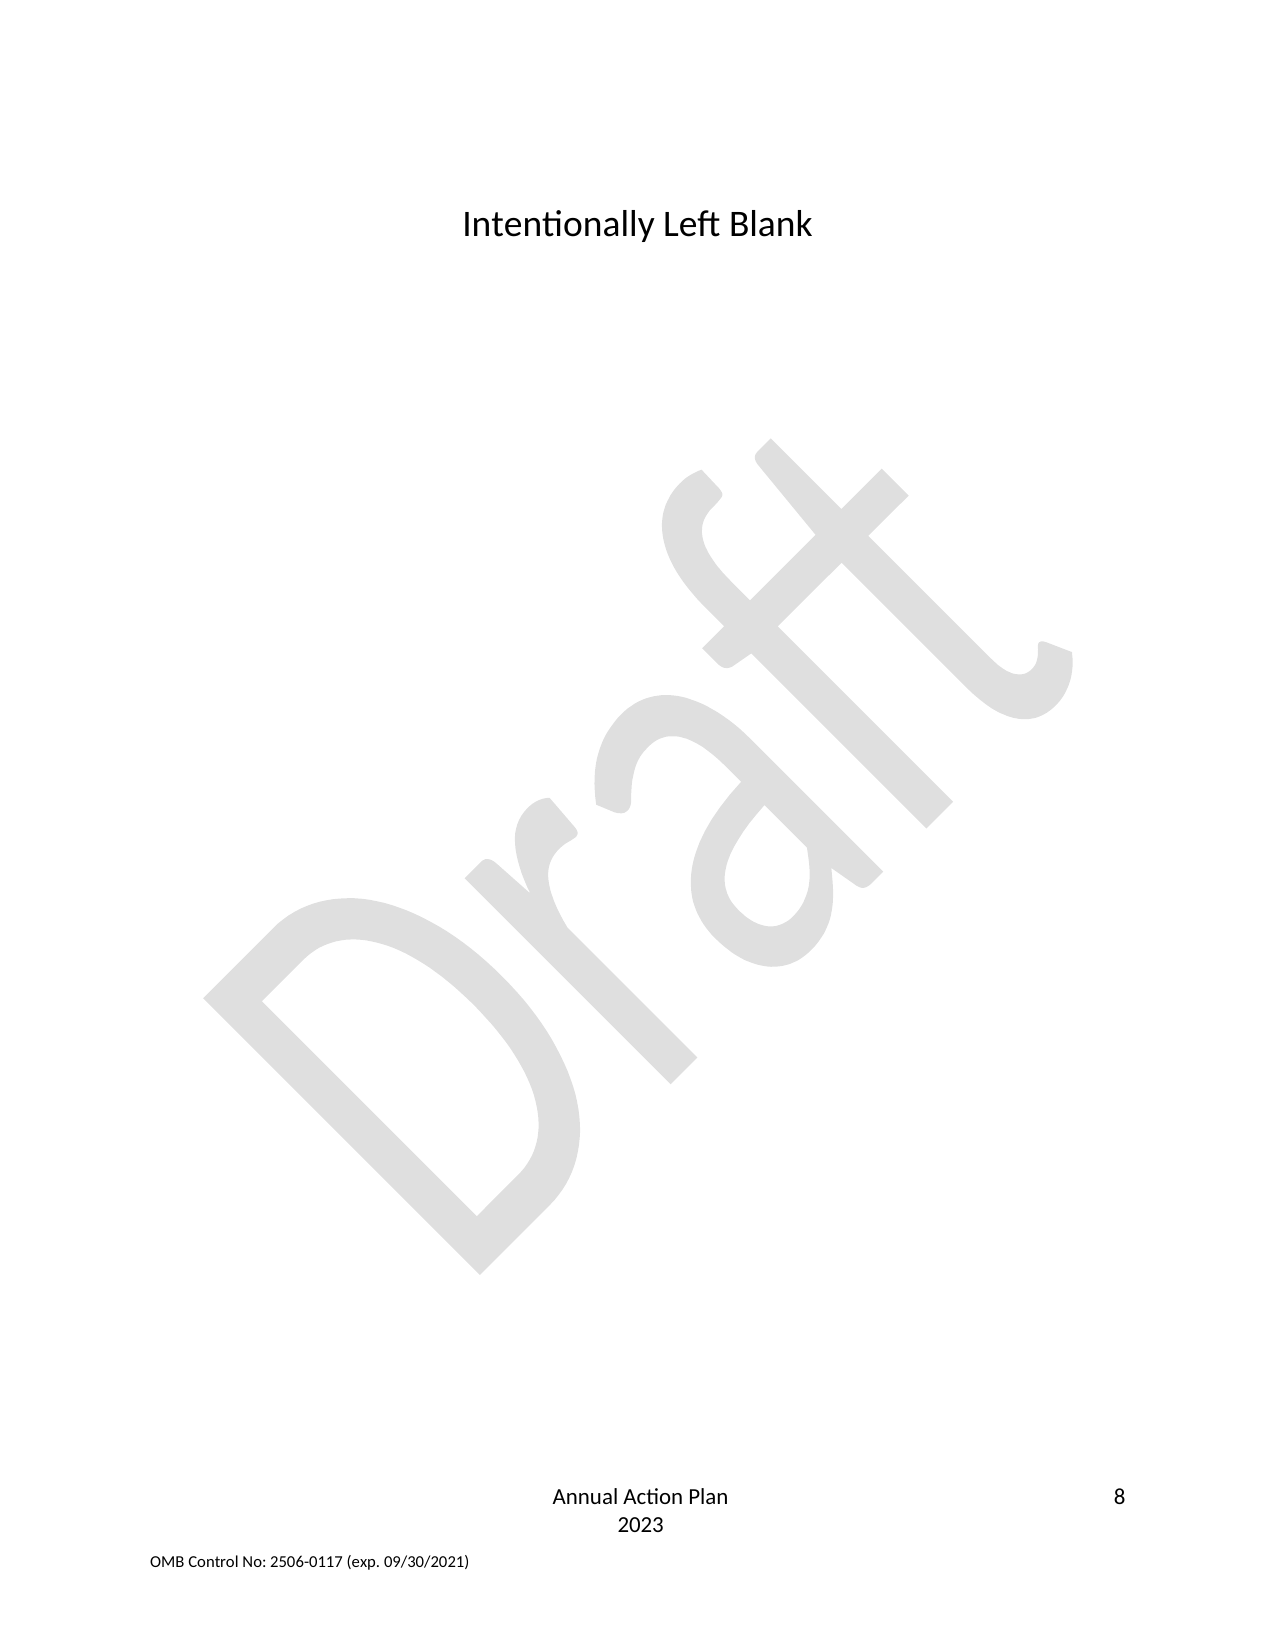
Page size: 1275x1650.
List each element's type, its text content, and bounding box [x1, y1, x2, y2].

text Intentionally Left Blank [150, 200, 1125, 246]
